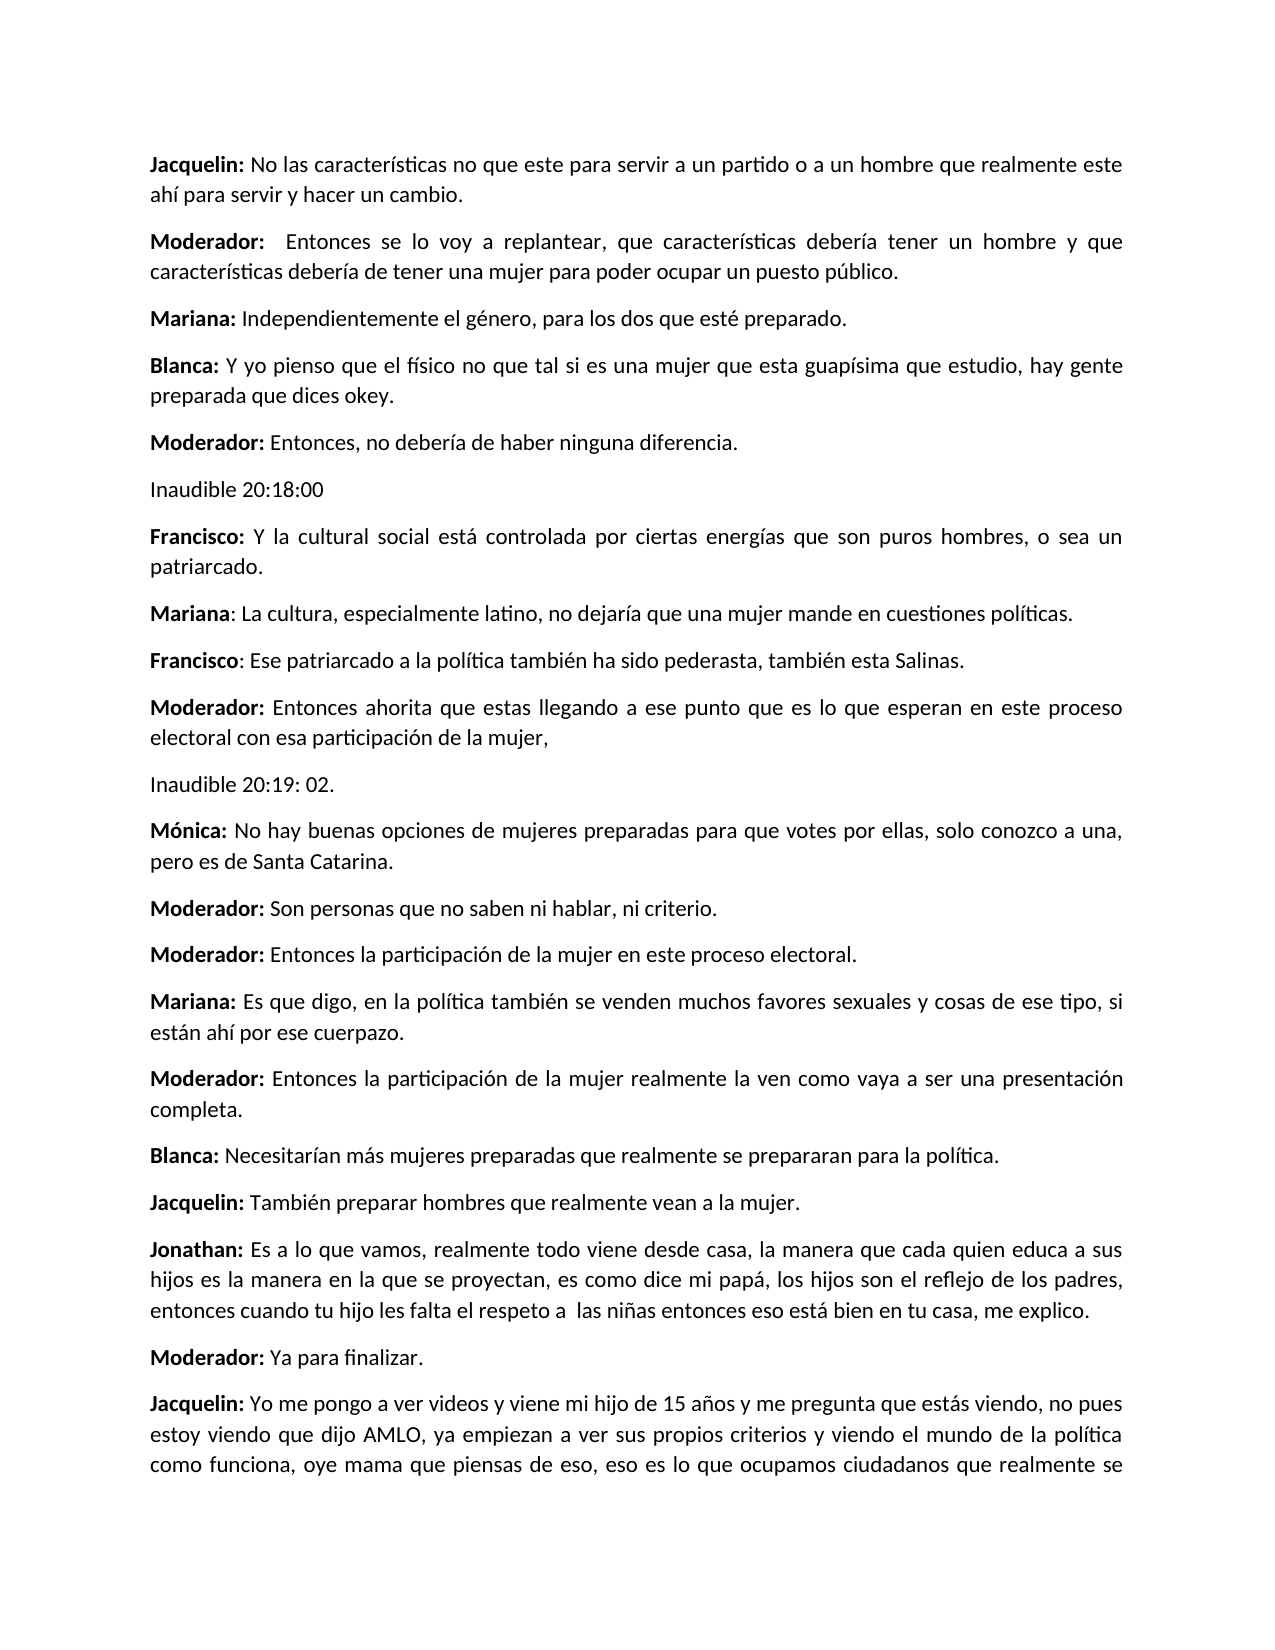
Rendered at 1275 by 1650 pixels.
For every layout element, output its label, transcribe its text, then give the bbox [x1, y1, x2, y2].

text Inaudible 20:19: 02. [150, 770, 1125, 798]
text Moderador: Son personas que no saben ni hablar, ni criterio. [150, 894, 1125, 922]
text Moderador: Entonces, no debería de haber ninguna diferencia. [150, 428, 1125, 456]
text Moderador: Entonces la participación de la mujer realmente la ven como vaya a ser una presentación completa. [150, 1064, 1125, 1123]
text Moderador: Entonces se lo voy a replantear, que características debería tener un hombre y que características debería de tener una mujer para poder ocupar un puesto público. [150, 227, 1125, 285]
text Inaudible 20:18:00 [150, 475, 1125, 503]
text Moderador: Ya para finalizar. [150, 1343, 1125, 1371]
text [150, 1389, 1125, 1478]
text Jacquelin: No las características no que este para servir a un partido o a un hombre que realmente este ahí para servir y hacer un cambio. [150, 150, 1125, 208]
text Mariana: La cultura, especialmente latino, no dejaría que una mujer mande en cuestiones políticas. [150, 599, 1125, 627]
text Moderador: Entonces ahorita que estas llegando a ese punto que es lo que esperan en este proceso electoral con esa participación de la mujer, [150, 693, 1125, 751]
text Jacquelin: También preparar hombres que realmente vean a la mujer. [150, 1188, 1125, 1217]
text Blanca: Y yo pienso que el físico no que tal si es una mujer que esta guapísima que estudio, hay gente preparada que dices okey. [150, 351, 1125, 409]
text Mónica: No hay buenas opciones de mujeres preparadas para que votes por ellas, solo conozco a una, pero es de Santa Catarina. [150, 817, 1125, 875]
text Francisco: Ese patriarcado a la política también ha sido pederasta, también esta Salinas. [150, 646, 1125, 674]
text Blanca: Necesitarían más mujeres preparadas que realmente se prepararan para la política. [150, 1142, 1125, 1170]
text Mariana: Independientemente el género, para los dos que esté preparado. [150, 304, 1125, 332]
text Francisco: Y la cultural social está controlada por ciertas energías que son puros hombres, o sea un patriarcado. [150, 522, 1125, 580]
text Mariana: Es que digo, en la política también se venden muchos favores sexuales y cosas de ese tipo, si están ahí por ese cuerpazo. [150, 987, 1125, 1046]
text Moderador: Entonces la participación de la mujer en este proceso electoral. [150, 941, 1125, 969]
text Jonathan: Es a lo que vamos, realmente todo viene desde casa, la manera que cada quien educa a sus hijos es la manera en la que se proyectan, es como dice mi papá, los hijos son el reflejo de los padres, entonces cuando tu hijo les falta el respeto a las niñas entonces eso está bien en tu casa, me explico. [150, 1235, 1125, 1324]
